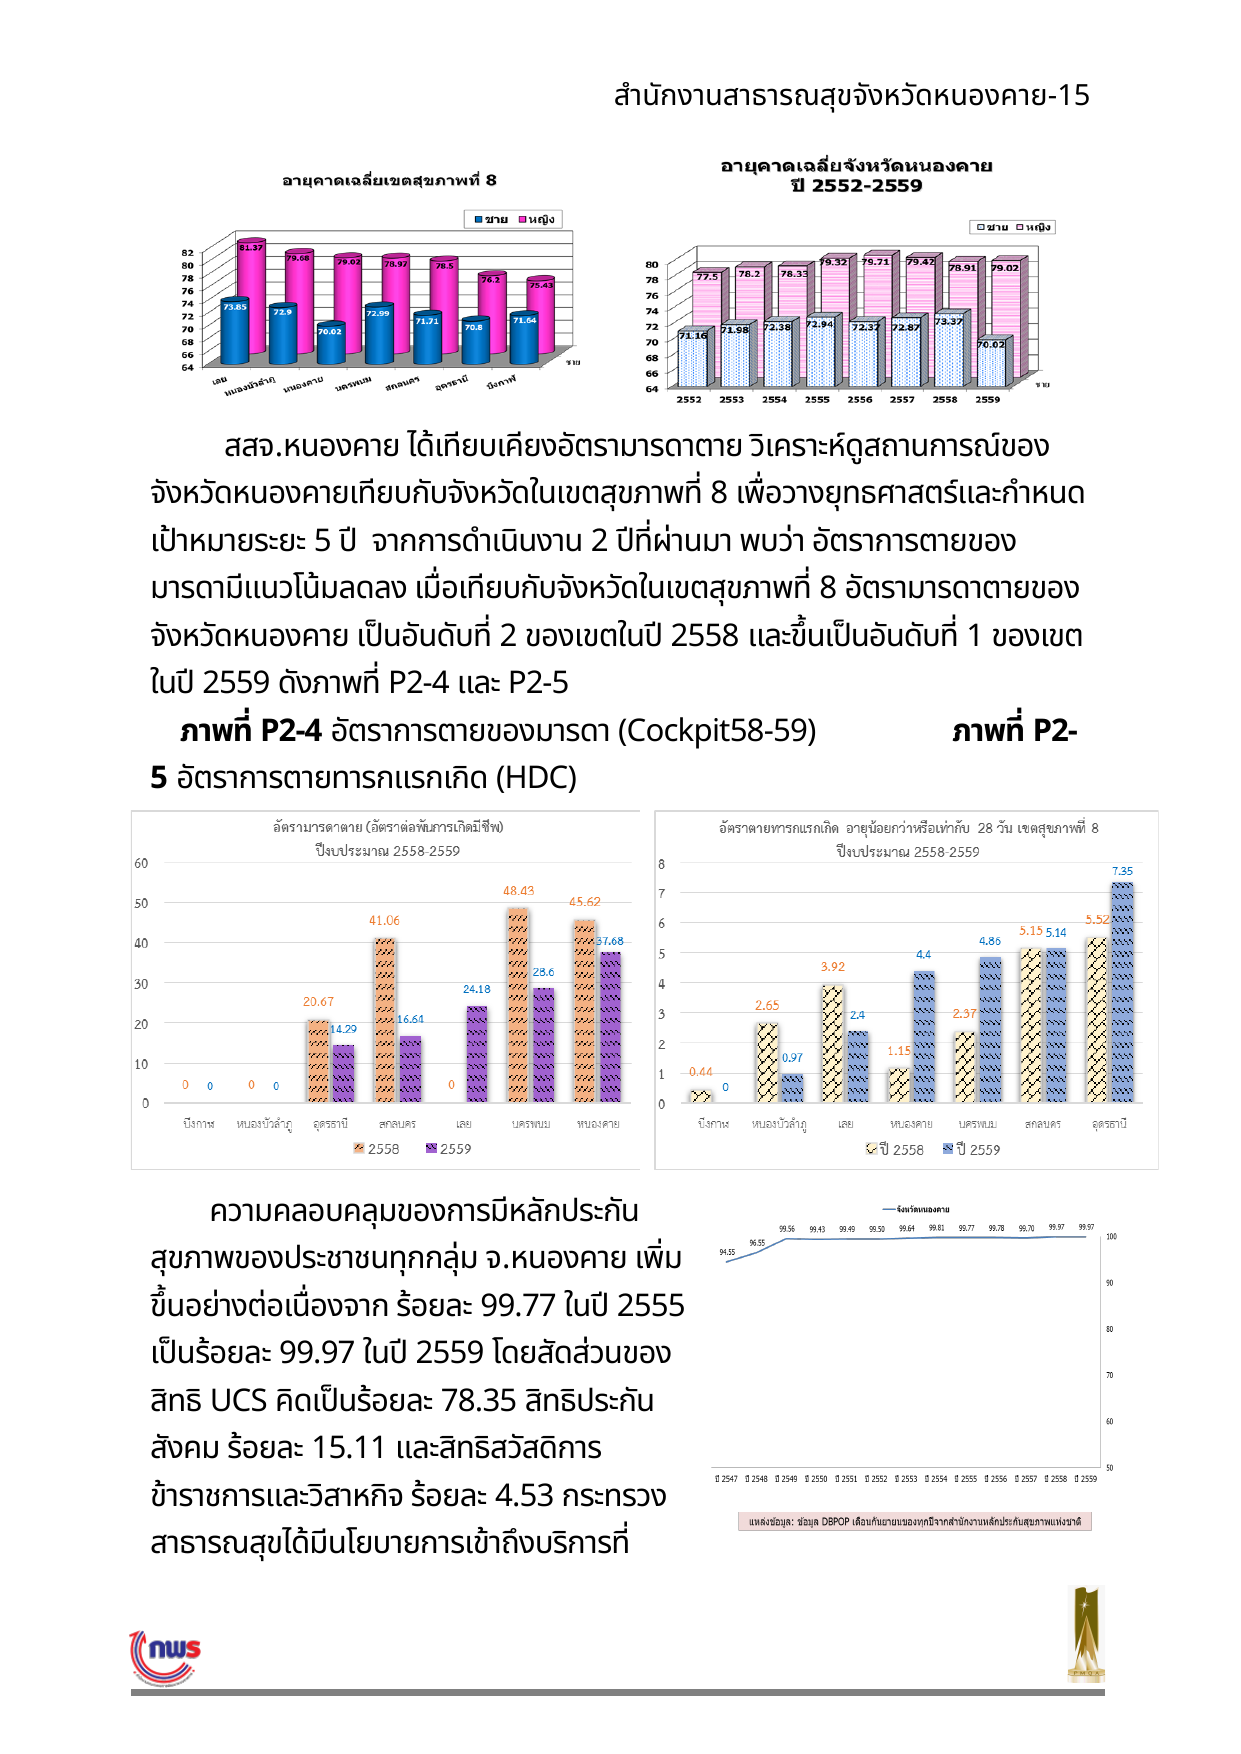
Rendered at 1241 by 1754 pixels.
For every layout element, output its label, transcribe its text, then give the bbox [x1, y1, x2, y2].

text สสจ.หนองคาย ได้เทียบเคียงอัตรามารดาตาย วิเคราะห์ดูสถานการณ์ของจังหวัดหนองคายเทียบกับจังหวัดในเขตสุขภาพที่ 8 เพื่อวางยุทธศาสตร์และกำหนดเป้าหมายระยะ 5 ปี จากการดำเนินงาน 2 ปีที่ผ่านมา พบว่า อัตราการตายของมารดามีแนวโน้มลดลง เมื่อเทียบกับจังหวัดในเขตสุขภาพที่ 8 อัตรามารดาตายของจังหวัดหนองคาย เป็นอันดับที่ 2 ของเขตในปี 2558 และขึ้นเป็นอันดับที่ 1 ของเขตในปี 2559 ดังภาพที่ P2-4 และ P2-5 [150, 423, 1090, 708]
text ภาพที่ P2-4 อัตราการตายของมารดา (Cockpit58-59) ภาพที่ P2-5 อัตราการตายทารกแรกเกิด (HDC) [150, 708, 1090, 803]
picture [1067, 1585, 1105, 1683]
picture [130, 810, 640, 1170]
picture [654, 810, 1159, 1170]
picture [179, 163, 599, 423]
picture [704, 1197, 1125, 1532]
picture [126, 1627, 202, 1690]
picture [643, 150, 1069, 423]
